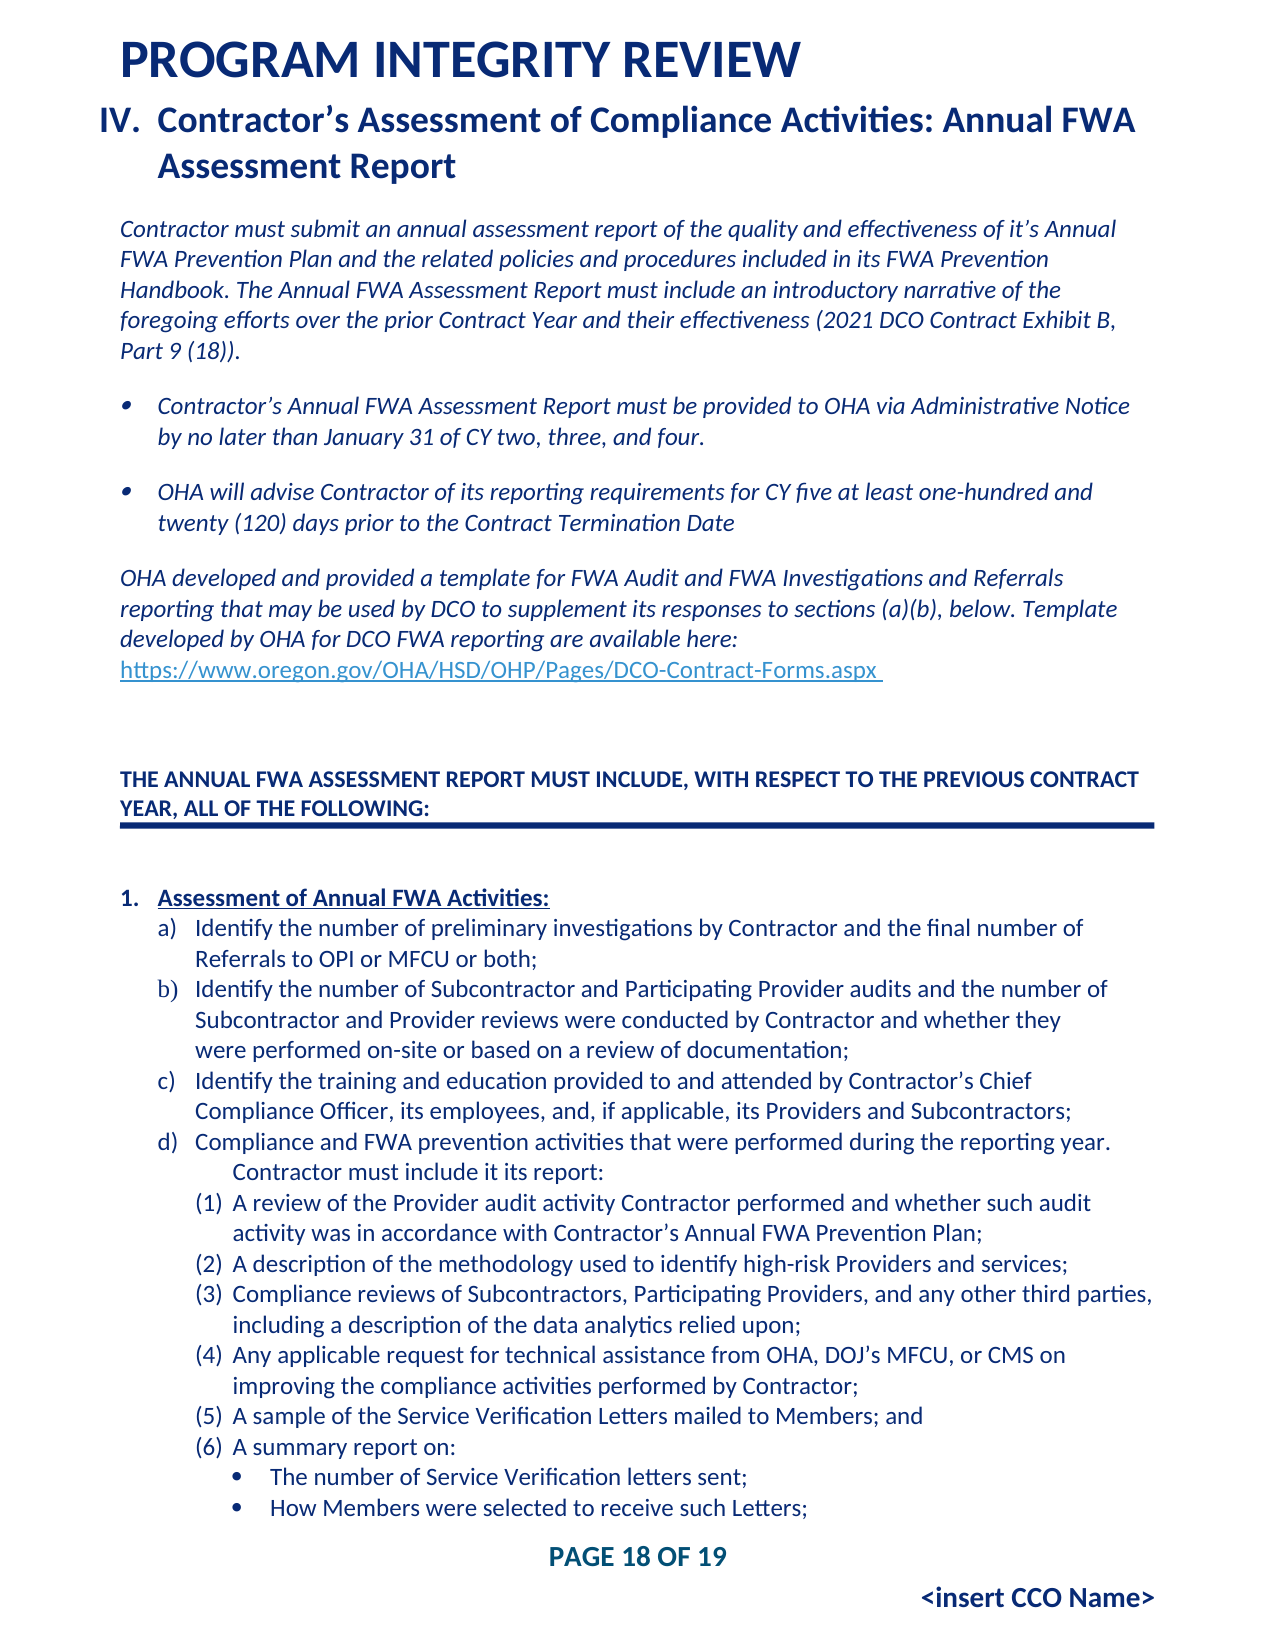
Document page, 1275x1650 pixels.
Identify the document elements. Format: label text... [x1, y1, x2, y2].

list The number of Service Verification letters sent; [232, 1462, 1155, 1492]
list Any applicable request for technical assistance from OHA, DOJ’s MFCU, or CMS on improving the compliance activities performed by Contractor; [195, 1339, 1155, 1401]
text Subcontractor and Provider reviews were conducted by Contractor and whether they [195, 1004, 1155, 1034]
text Contractor must submit an annual assessment report of the quality and effectiveness of it’s Annual FWA Prevention Plan and the related policies and procedures included in its FWA Prevention Handbook. The Annual FWA Assessment Report must include an introductory narrative of the foregoing efforts over the prior Contract Year and their effectiveness (2021 DCO Contract Exhibit B, Part 9 (18)). [120, 213, 1155, 365]
text Compliance Officer, its employees, and, if applicable, its Providers and Subcontractors; [195, 1095, 1155, 1126]
list Contractor’s Annual FWA Assessment Report must be provided to OHA via Administrative Notice by no later than January 31 of CY two, three, and four. [120, 390, 1155, 451]
list A review of the Provider audit activity Contractor performed and whether such audit activity was in accordance with Contractor’s Annual FWA Prevention Plan; [195, 1187, 1155, 1248]
list Identify the training and education provided to and attended by Contractor’s Chief [157, 1065, 1155, 1095]
list Identify the number of Subcontractor and Participating Provider audits and the number of [157, 973, 1155, 1004]
list Compliance and FWA prevention activities that were performed during the reporting year. [157, 1126, 1155, 1156]
list A summary report on: [195, 1431, 1155, 1462]
list A description of the methodology used to identify high-risk Providers and services; [195, 1248, 1155, 1278]
list How Members were selected to receive such Letters; [232, 1492, 1155, 1523]
list Compliance reviews of Subcontractors, Participating Providers, and any other third parties, including a description of the data analytics relied upon; [195, 1278, 1155, 1339]
text Contractor must include it its report: [232, 1156, 1155, 1187]
text were performed on-site or based on a review of documentation; [195, 1034, 1155, 1065]
text THE ANNUAL FWA ASSESSMENT REPORT MUST INCLUDE, WITH RESPECT TO THE PREVIOUS CONTRACT YEAR, ALL OF THE FOLLOWING: [120, 764, 1155, 822]
text OHA developed and provided a template for FWA Audit and FWA Investigations and Referrals reporting that may be used by DCO to supplement its responses to sections (a)(b), below. Template developed by OHA for DCO FWA reporting are available here: https://www.oregon.gov/OHA/HSD/OHP/Pages/DCO-Contract-Forms.aspx [120, 562, 1155, 684]
list OHA will advise Contractor of its reporting requirements for CY five at least one-hundred and twenty (120) days prior to the Contract Termination Date [120, 476, 1155, 537]
list A sample of the Service Verification Letters mailed to Members; and [195, 1401, 1155, 1431]
list Identify the number of preliminary investigations by Contractor and the final number of Referrals to OPI or MFCU or both; [157, 912, 1155, 973]
list Assessment of Annual FWA Activities: [120, 882, 1155, 912]
